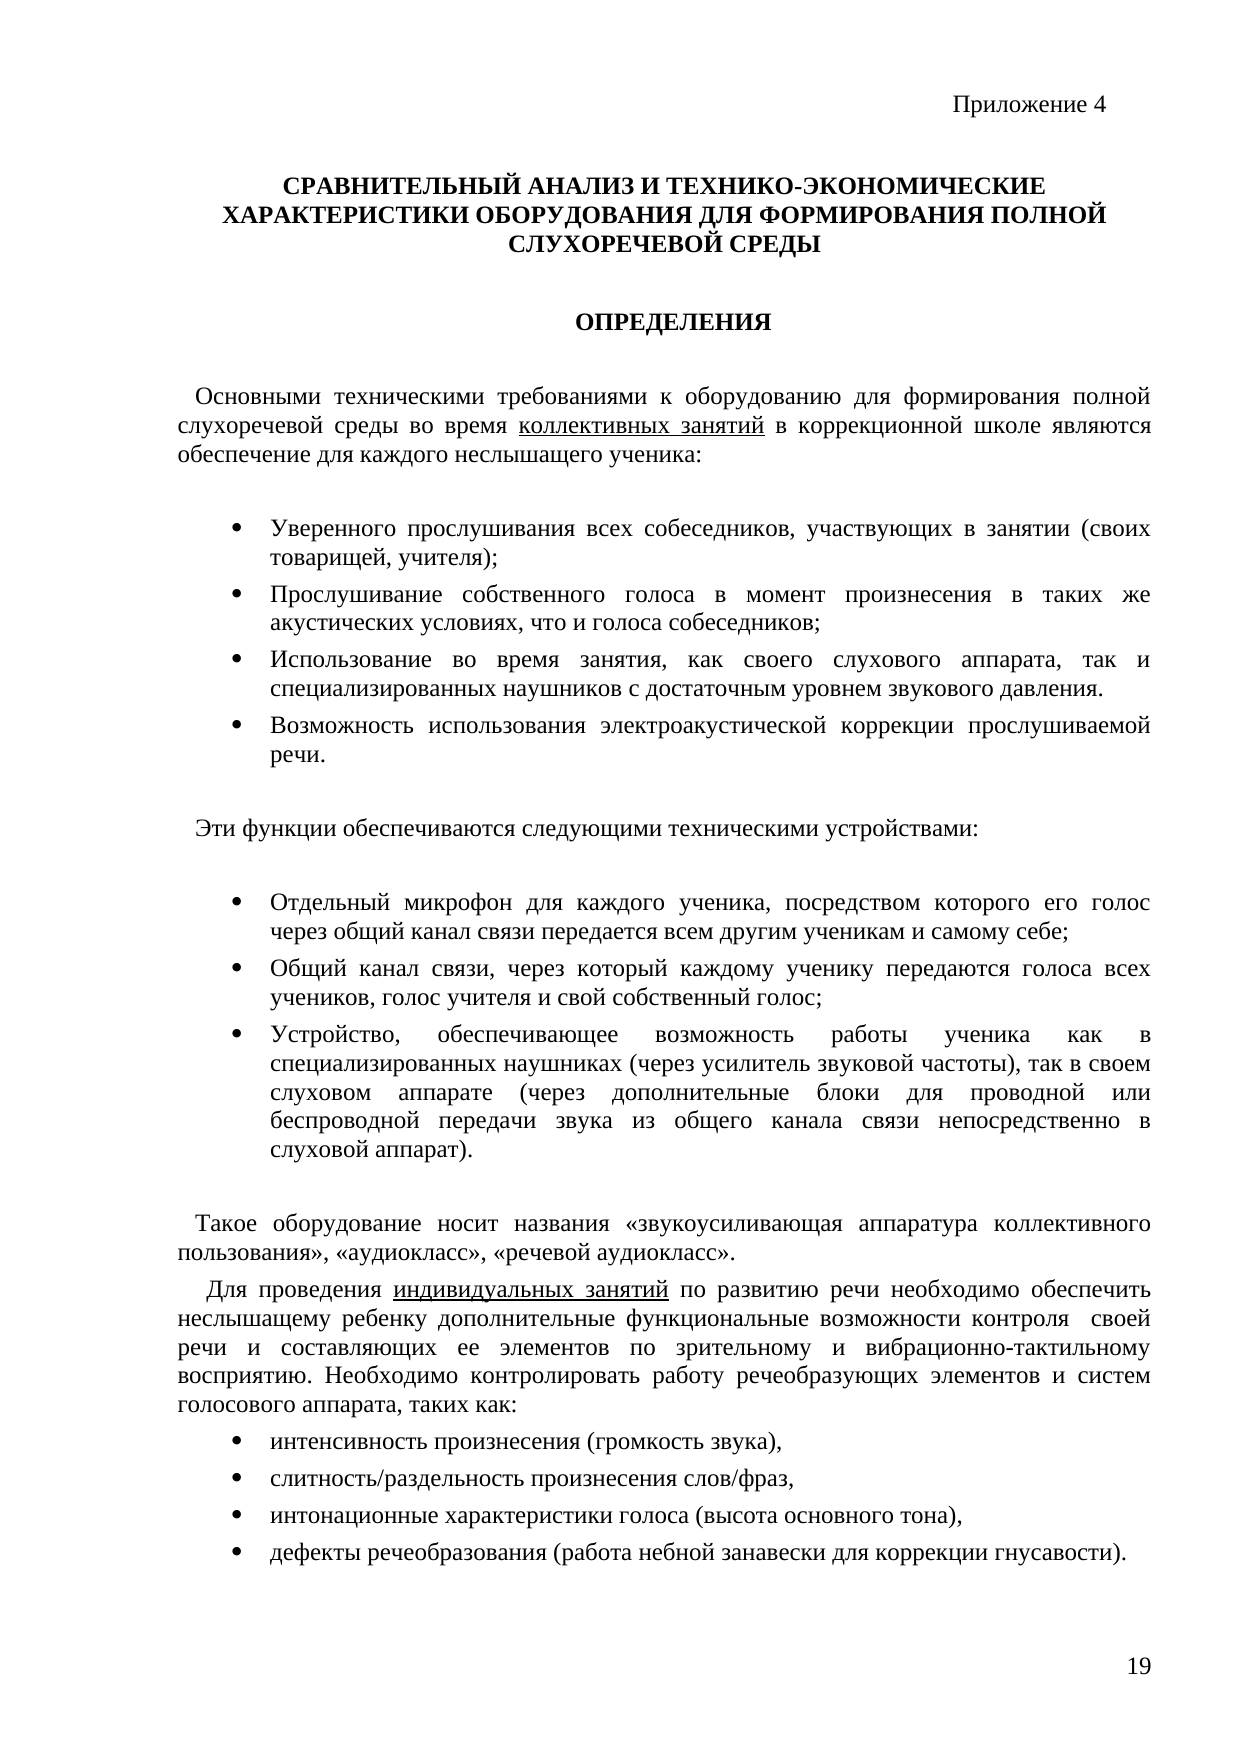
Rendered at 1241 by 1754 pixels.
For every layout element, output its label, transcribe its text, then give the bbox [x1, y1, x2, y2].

list Прослушивание собственного голоса в момент произнесения в таких же акустических условиях, что и голоса собеседников; [232, 579, 1152, 636]
list интенсивность произнесения (громкость звука), [232, 1426, 1152, 1455]
text Основными техническими требованиями к оборудованию для формирования полной слухоречевой среды во время коллективных занятий в коррекционной школе являются обеспечение для каждого неслышащего ученика: [177, 381, 1152, 467]
text Такое оборудование носит названия «звукоусиливающая аппаратура коллективного пользования», «аудиокласс», «речевой аудиокласс». [177, 1208, 1152, 1266]
list Общий канал связи, через который каждому ученику передаются голоса всех учеников, голос учителя и свой собственный голос; [232, 953, 1152, 1011]
text Эти функции обеспечиваются следующими техническими устройствами: [195, 813, 1152, 842]
list дефекты речеобразования (работа небной занавески для коррекции гнусавости). [232, 1537, 1152, 1566]
list Отдельный микрофон для каждого ученика, посредством которого его голос через общий канал связи передается всем другим ученикам и самому себе; [232, 887, 1152, 945]
list Использование во время занятия, как своего слухового аппарата, так и специализированных наушников с достаточным уровнем звукового давления. [232, 644, 1152, 702]
text ОПРЕДЕЛЕНИЯ [177, 307, 1152, 336]
list интонационные характеристики голоса (высота основного тона), [232, 1500, 1152, 1529]
text Приложение 4 [952, 89, 1152, 117]
list Возможность использования электроакустической коррекции прослушиваемой речи. [232, 710, 1152, 768]
text СРАВНИТЕЛЬНЫЙ АНАЛИЗ И ТЕХНИКО-ЭКОНОМИЧЕСКИЕ ХАРАКТЕРИСТИКИ ОБОРУДОВАНИЯ ДЛЯ ФОРМИРОВАНИЯ ПОЛНОЙ СЛУХОРЕЧЕВОЙ СРЕДЫ [177, 171, 1152, 257]
list Уверенного прослушивания всех собеседников, участвующих в занятии (своих товарищей, учителя); [232, 513, 1152, 570]
text Для проведения индивидуальных занятий по развитию речи необходимо обеспечить неслышащему ребенку дополнительные функциональные возможности контроля своей речи и составляющих ее элементов по зрительному и вибрационно-тактильному восприятию. Необходимо контролировать работу речеобразующих элементов и систем голосового аппарата, таких как: [177, 1274, 1152, 1418]
list слитность/раздельность произнесения слов/фраз, [232, 1463, 1152, 1492]
list Устройство, обеспечивающее возможность работы ученика как в специализированных наушниках (через усилитель звуковой частоты), так в своем слуховом аппарате (через дополнительные блоки для проводной или беспроводной передачи звука из общего канала связи непосредственно в слуховой аппарат). [232, 1019, 1152, 1163]
